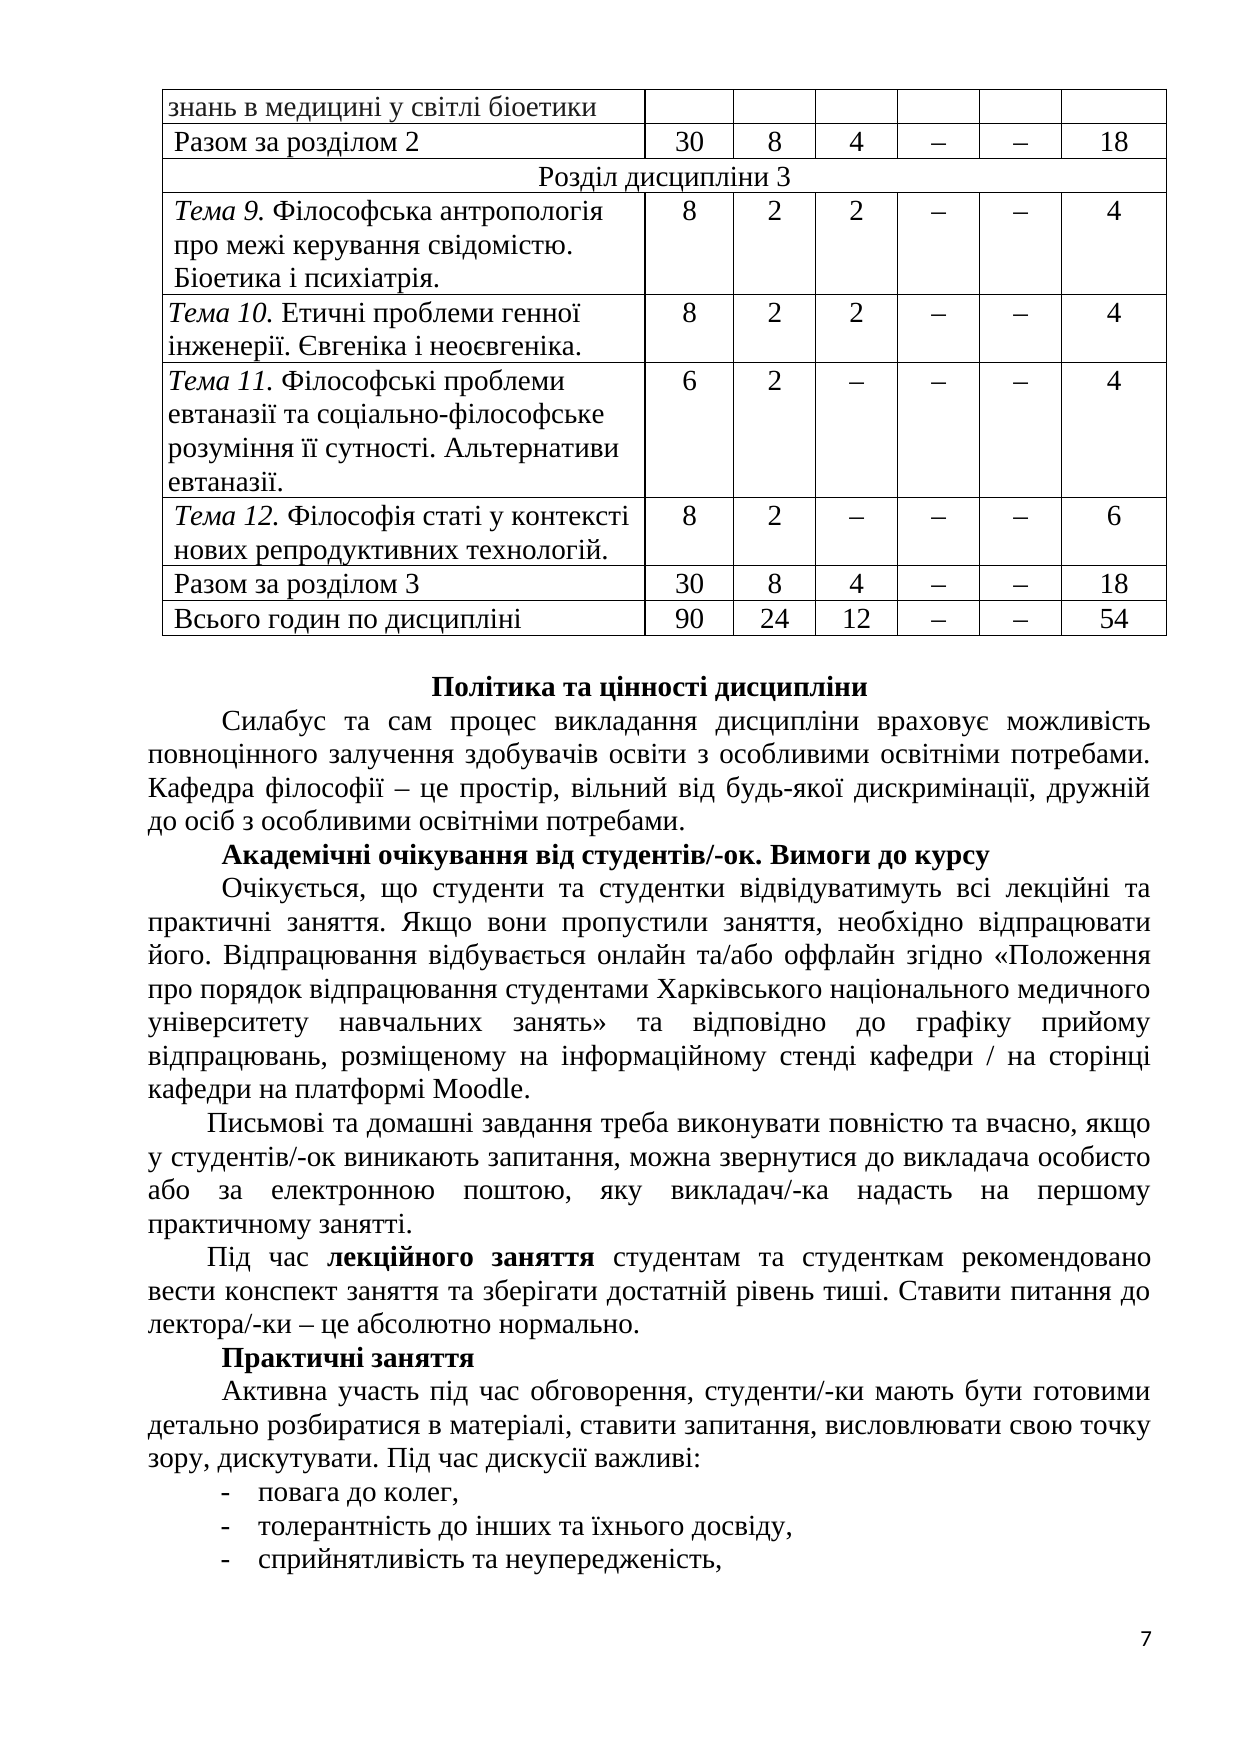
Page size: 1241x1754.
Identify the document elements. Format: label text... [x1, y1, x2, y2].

text Практичні заняття [148, 1340, 1152, 1373]
table_cell 12 [816, 601, 897, 634]
table_cell Тема 11. Філософські проблеми евтаназії та соціально-філософське розуміння її сутності. Альтернативи евтаназії. [163, 363, 644, 497]
table_cell 2 [734, 295, 815, 362]
table_cell Разом за розділом 3 [163, 566, 644, 600]
table_cell Тема 9. Філософська антропологія про межі керування свідомістю. Біоетика і психіатрія. [163, 193, 644, 294]
text Академічні очікування від студентів/-ок. Вимоги до курсу [148, 837, 1152, 870]
table_cell 90 [646, 601, 733, 634]
table_cell 2 [734, 193, 815, 294]
table_cell – [980, 498, 1061, 565]
table_cell – [980, 566, 1061, 600]
table_cell – [898, 124, 979, 158]
table_cell Всього годин по дисципліні [163, 601, 644, 634]
table_cell 4 [1062, 295, 1166, 362]
table_cell 2 [816, 90, 897, 123]
table_cell 8 [734, 124, 815, 158]
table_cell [163, 90, 644, 123]
table_cell – [980, 295, 1061, 362]
table_cell – [816, 498, 897, 565]
table_cell 6 [1062, 90, 1166, 123]
text Активна участь під час обговорення, студенти/-ки мають бути готовими детально розбиратися в матеріалі, ставити запитання, висловлювати свою точку зору, дискутувати. Під час дискусії важливі: [148, 1373, 1152, 1474]
table_cell 6 [1062, 498, 1166, 565]
table_cell – [898, 566, 979, 600]
table_cell 2 [734, 498, 815, 565]
table_cell 2 [734, 363, 815, 497]
table_cell 8 [646, 498, 733, 565]
table_cell 4 [1062, 193, 1166, 294]
table_cell – [980, 193, 1061, 294]
list повага до колег, [220, 1474, 1152, 1508]
table_cell – [816, 363, 897, 497]
table_cell 18 [1062, 566, 1166, 600]
table_cell 6 [646, 363, 733, 497]
table_cell 30 [646, 124, 733, 158]
table_cell – [980, 90, 1061, 123]
text Письмові та домашні завдання треба виконувати повністю та вчасно, якщо у студентів/-ок виникають запитання, можна звернутися до викладача особисто або за електронною поштою, яку викладач/-ка надасть на першому практичному занятті. [148, 1105, 1152, 1239]
table_cell – [898, 295, 979, 362]
table_cell – [898, 601, 979, 634]
table_cell 4 [816, 124, 897, 158]
table_cell 54 [1062, 601, 1166, 634]
table_cell 10 [646, 90, 733, 123]
table_cell 18 [1062, 124, 1166, 158]
table_cell – [980, 601, 1061, 634]
table_cell 2 [816, 193, 897, 294]
table_cell – [898, 90, 979, 123]
table_cell 2 [734, 90, 815, 123]
table_cell 8 [734, 566, 815, 600]
table_cell 30 [646, 566, 733, 600]
list толерантність до інших та їхнього досвіду, [220, 1508, 1152, 1541]
table_cell Розділ дисципліни 3 [163, 159, 1166, 192]
table_cell – [898, 498, 979, 565]
text Очікується, що студенти та студентки відвідуватимуть всі лекційні та практичні заняття. Якщо вони пропустили заняття, необхідно відпрацювати його. Відпрацювання відбувається онлайн та/або оффлайн згідно «Положення про порядок відпрацювання студентами Харківського національного медичного університету навчальних занять» та відповідно до графіку прийому відпрацювань, розміщеному на інформаційному стенді кафедри / на сторінці кафедри на платформі Moodle. [148, 870, 1152, 1105]
table_cell – [980, 124, 1061, 158]
table_cell – [898, 363, 979, 497]
text Під час лекційного заняття студентам та студенткам рекомендовано вести конспект заняття та зберігати достатній рівень тиші. Ставити питання до лектора/-ки – це абсолютно нормально. [148, 1239, 1152, 1340]
table_cell 4 [1062, 363, 1166, 497]
table_cell 8 [646, 193, 733, 294]
table_cell 4 [816, 566, 897, 600]
table_cell Разом за розділом 2 [163, 124, 644, 158]
table_cell 8 [646, 295, 733, 362]
text Політика та цінності дисципліни [148, 669, 1152, 703]
table_cell Тема 10. Етичні проблеми генної інженерії. Євгеніка і неоєвгеніка. [163, 295, 644, 362]
table_cell Тема 12. Філософія статі у контексті нових репродуктивних технологій. [163, 498, 644, 565]
table_cell – [980, 363, 1061, 497]
table_cell 2 [816, 295, 897, 362]
table_cell – [898, 193, 979, 294]
text Силабус та сам процес викладання дисципліни враховує можливість повноцінного залучення здобувачів освіти з особливими освітніми потребами. Кафедра філософії – це простір, вільний від будь-якої дискримінації, дружній до осіб з особливими освітніми потребами. [148, 703, 1152, 837]
table_cell 24 [734, 601, 815, 634]
list сприйнятливість та неупередженість, [220, 1541, 1152, 1575]
